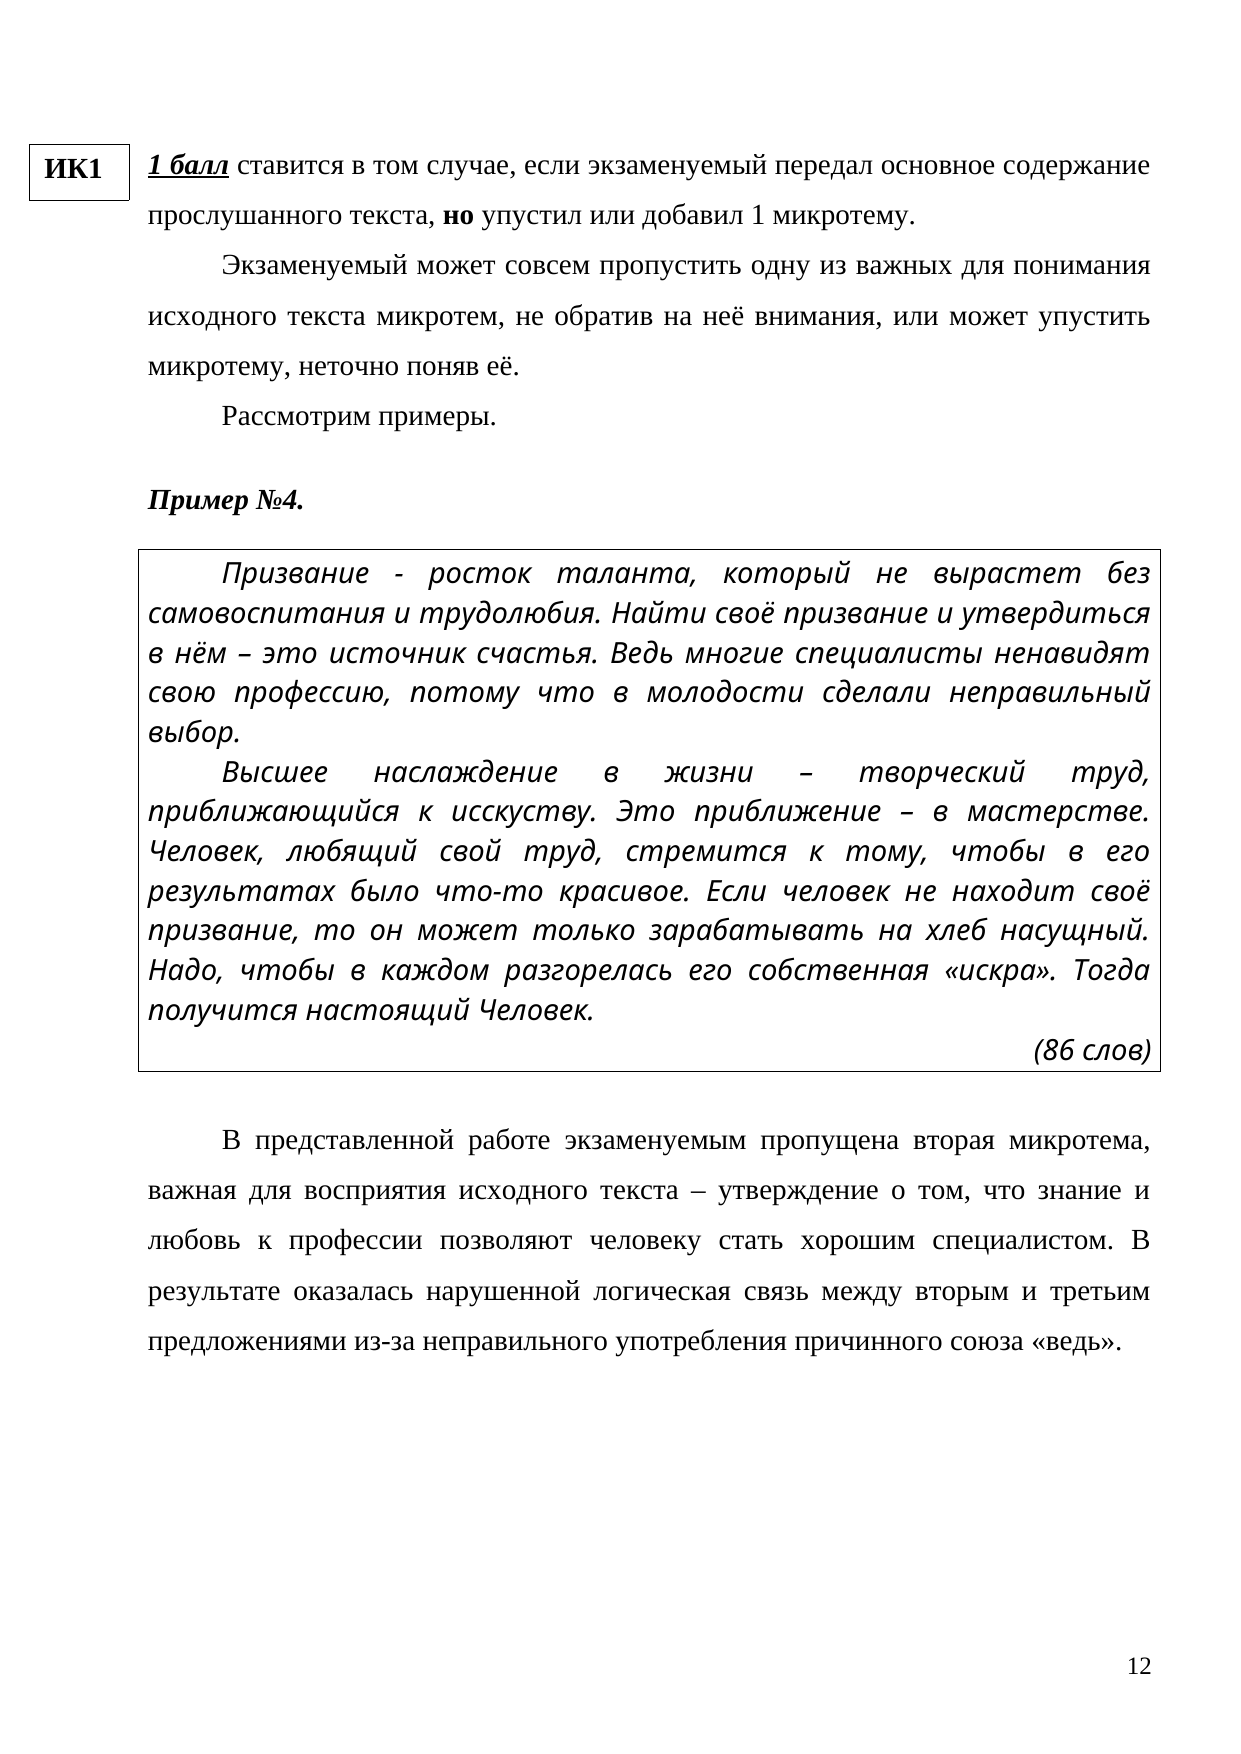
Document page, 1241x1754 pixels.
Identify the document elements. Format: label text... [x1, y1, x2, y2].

text Пример №4. [148, 482, 1152, 516]
text 1 балл ставится в том случае, если экзаменуемый передал основное содержание прослушанного текста, но упустил или добавил 1 микротему. [148, 147, 1152, 231]
text Рассмотрим примеры. [148, 398, 1152, 432]
text (86 слов) [139, 1026, 1160, 1071]
text Экзаменуемый может совсем пропустить одну из важных для понимания исходного текста микротем, не обратив на неё внимания, или может упустить микротему, неточно поняв её. [148, 247, 1152, 382]
text Призвание - росток таланта, который не вырастет без самовоспитания и трудолюбия. Найти своё призвание и утвердиться в нём – это источник счастья. Ведь многие специалисты ненавидят свою профессию, потому что в молодости сделали неправильный выбор. [139, 550, 1160, 751]
text Высшее наслаждение в жизни – творческий труд, приближающийся к исскуству. Это приближение – в мастерстве. Человек, любящий свой труд, стремится к тому, чтобы в его результатах было что-то красивое. Если человек не находит своё призвание, то он может только зарабатывать на хлеб насущный. Надо, чтобы в каждом разгорелась его собственная «искра». Тогда получится настоящий Человек. [148, 751, 1152, 1026]
text В представленной работе экзаменуемым пропущена вторая микротема, важная для восприятия исходного текста – утверждение о том, что знание и любовь к профессии позволяют человеку стать хорошим специалистом. В результате оказалась нарушенной логическая связь между вторым и третьим предложениями из-за неправильного употребления причинного союза «ведь». [148, 1122, 1152, 1357]
